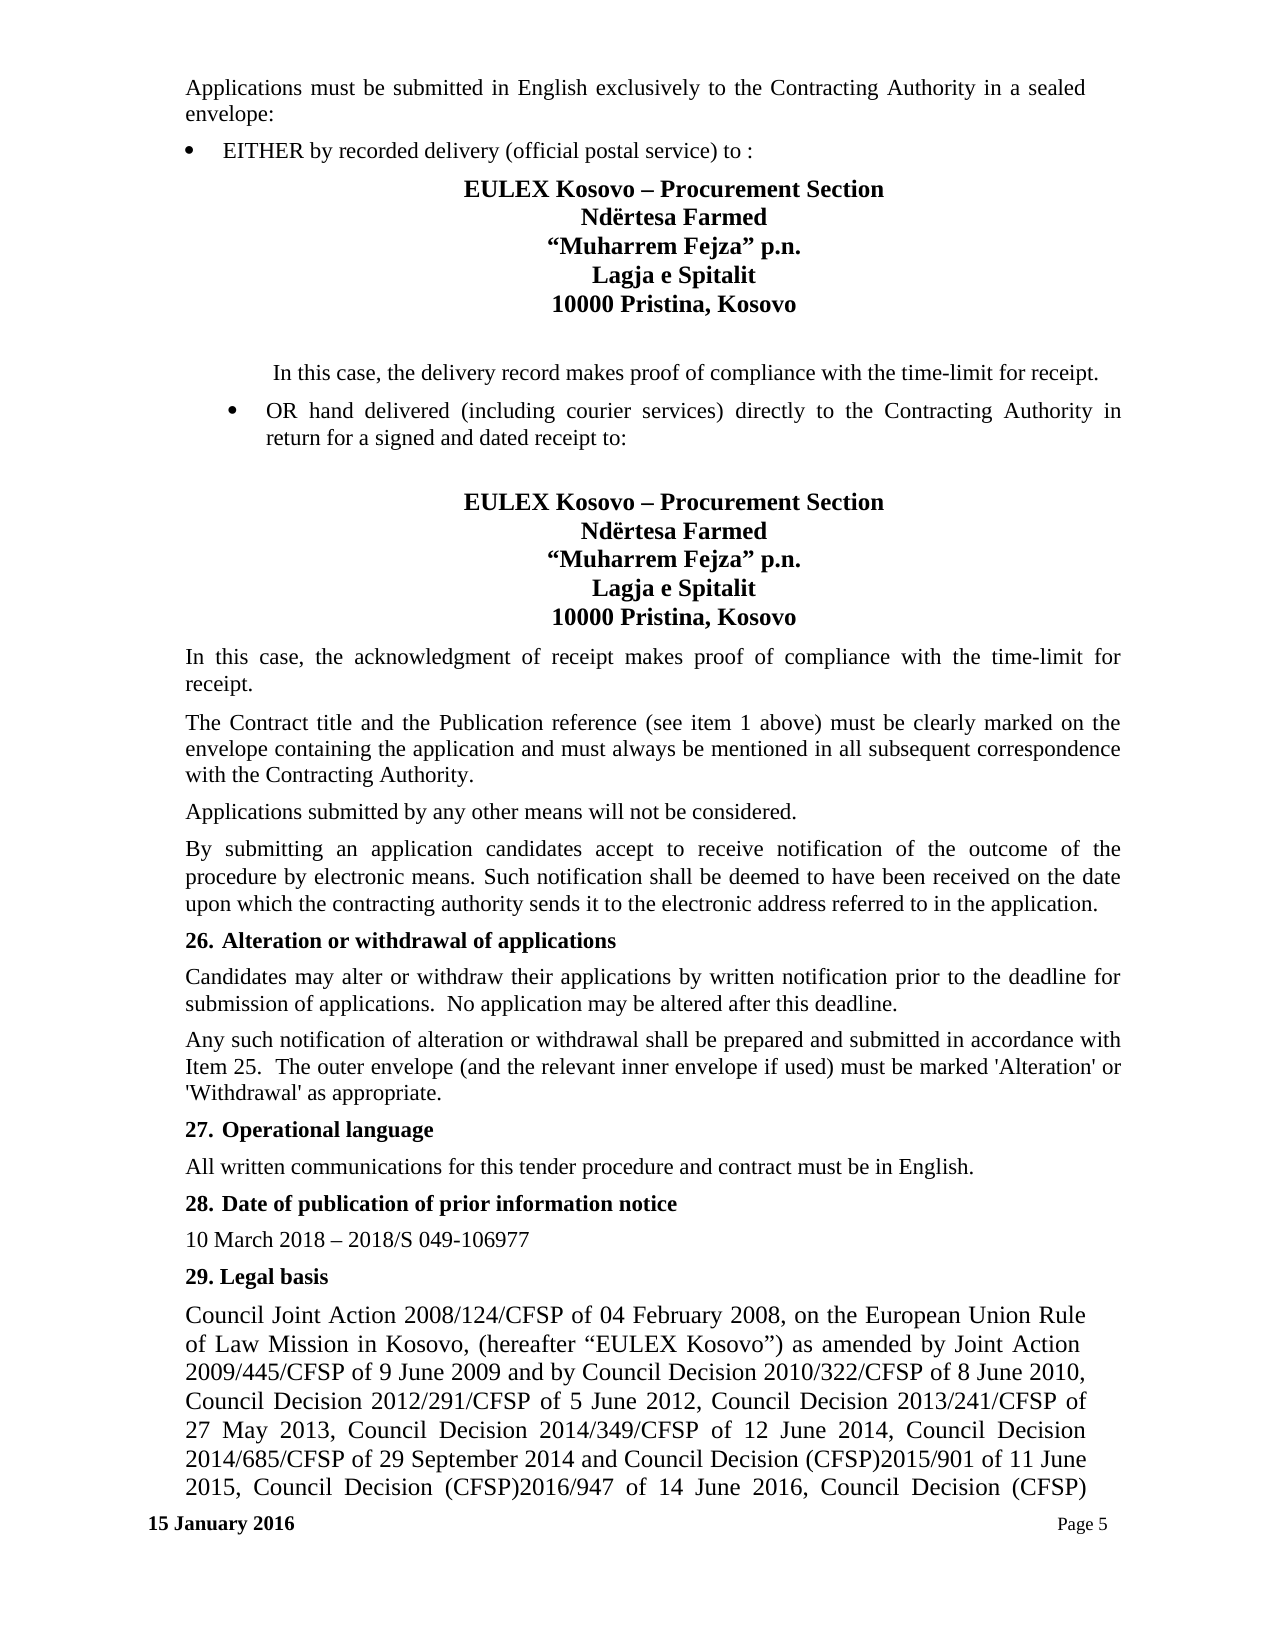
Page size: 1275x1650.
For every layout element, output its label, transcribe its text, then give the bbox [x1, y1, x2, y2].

text Applications submitted by any other means will not be considered. [185, 798, 1122, 824]
text 26. Alteration or withdrawal of applications [185, 927, 1122, 953]
text “Muharrem Fejza” p.n. [223, 231, 1125, 260]
text EULEX Kosovo – Procurement Section [223, 487, 1125, 516]
text Lagja e Spitalit [223, 573, 1125, 602]
text In this case, the delivery record makes proof of compliance with the time-limit for receipt. [273, 359, 1122, 385]
text Lagja e Spitalit [223, 260, 1125, 289]
list OR hand delivered (including courier services) directly to the Contracting Authority in return for a signed and dated receipt to: [228, 398, 1122, 450]
text Ndërtesa Farmed [223, 202, 1125, 231]
text Applications must be submitted in English exclusively to the Contracting Authority in a sealed envelope: [185, 74, 1087, 127]
text Ndërtesa Farmed [223, 516, 1125, 544]
text By submitting an application candidates accept to receive notification of the outcome of the procedure by electronic means. Such notification shall be deemed to have been received on the date upon which the contracting authority sends it to the electronic address referred to in the application. [185, 835, 1122, 916]
text 10000 Pristina, Kosovo [223, 289, 1125, 317]
list EITHER by recorded delivery (official postal service) to : [185, 137, 1125, 163]
text “Muharrem Fejza” p.n. [223, 544, 1125, 573]
text 10 March 2018 – 2018/S 049-106977 [185, 1226, 1125, 1253]
text The Contract title and the Publication reference (see item 1 above) must be clearly marked on the envelope containing the application and must always be mentioned in all subsequent correspondence with the Contracting Authority. [185, 708, 1122, 788]
text 27. Operational language [185, 1116, 1125, 1142]
text EULEX Kosovo – Procurement Section [223, 174, 1125, 202]
text All written communications for this tender procedure and contract must be in English. [185, 1153, 1087, 1179]
text Any such notification of alteration or withdrawal shall be prepared and submitted in accordance with Item 25. The outer envelope (and the relevant inner envelope if used) must be marked 'Alteration' or 'Withdrawal' as appropriate. [185, 1027, 1122, 1106]
text 29. Legal basis [185, 1263, 1125, 1289]
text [185, 1300, 1087, 1501]
text Candidates may alter or withdraw their applications by written notification prior to the deadline for submission of applications. No application may be altered after this deadline. [185, 963, 1122, 1016]
text In this case, the acknowledgment of receipt makes proof of compliance with the time-limit for receipt. [185, 643, 1122, 696]
text 10000 Pristina, Kosovo [223, 602, 1125, 631]
text 28. Date of publication of prior information notice [185, 1189, 1125, 1216]
